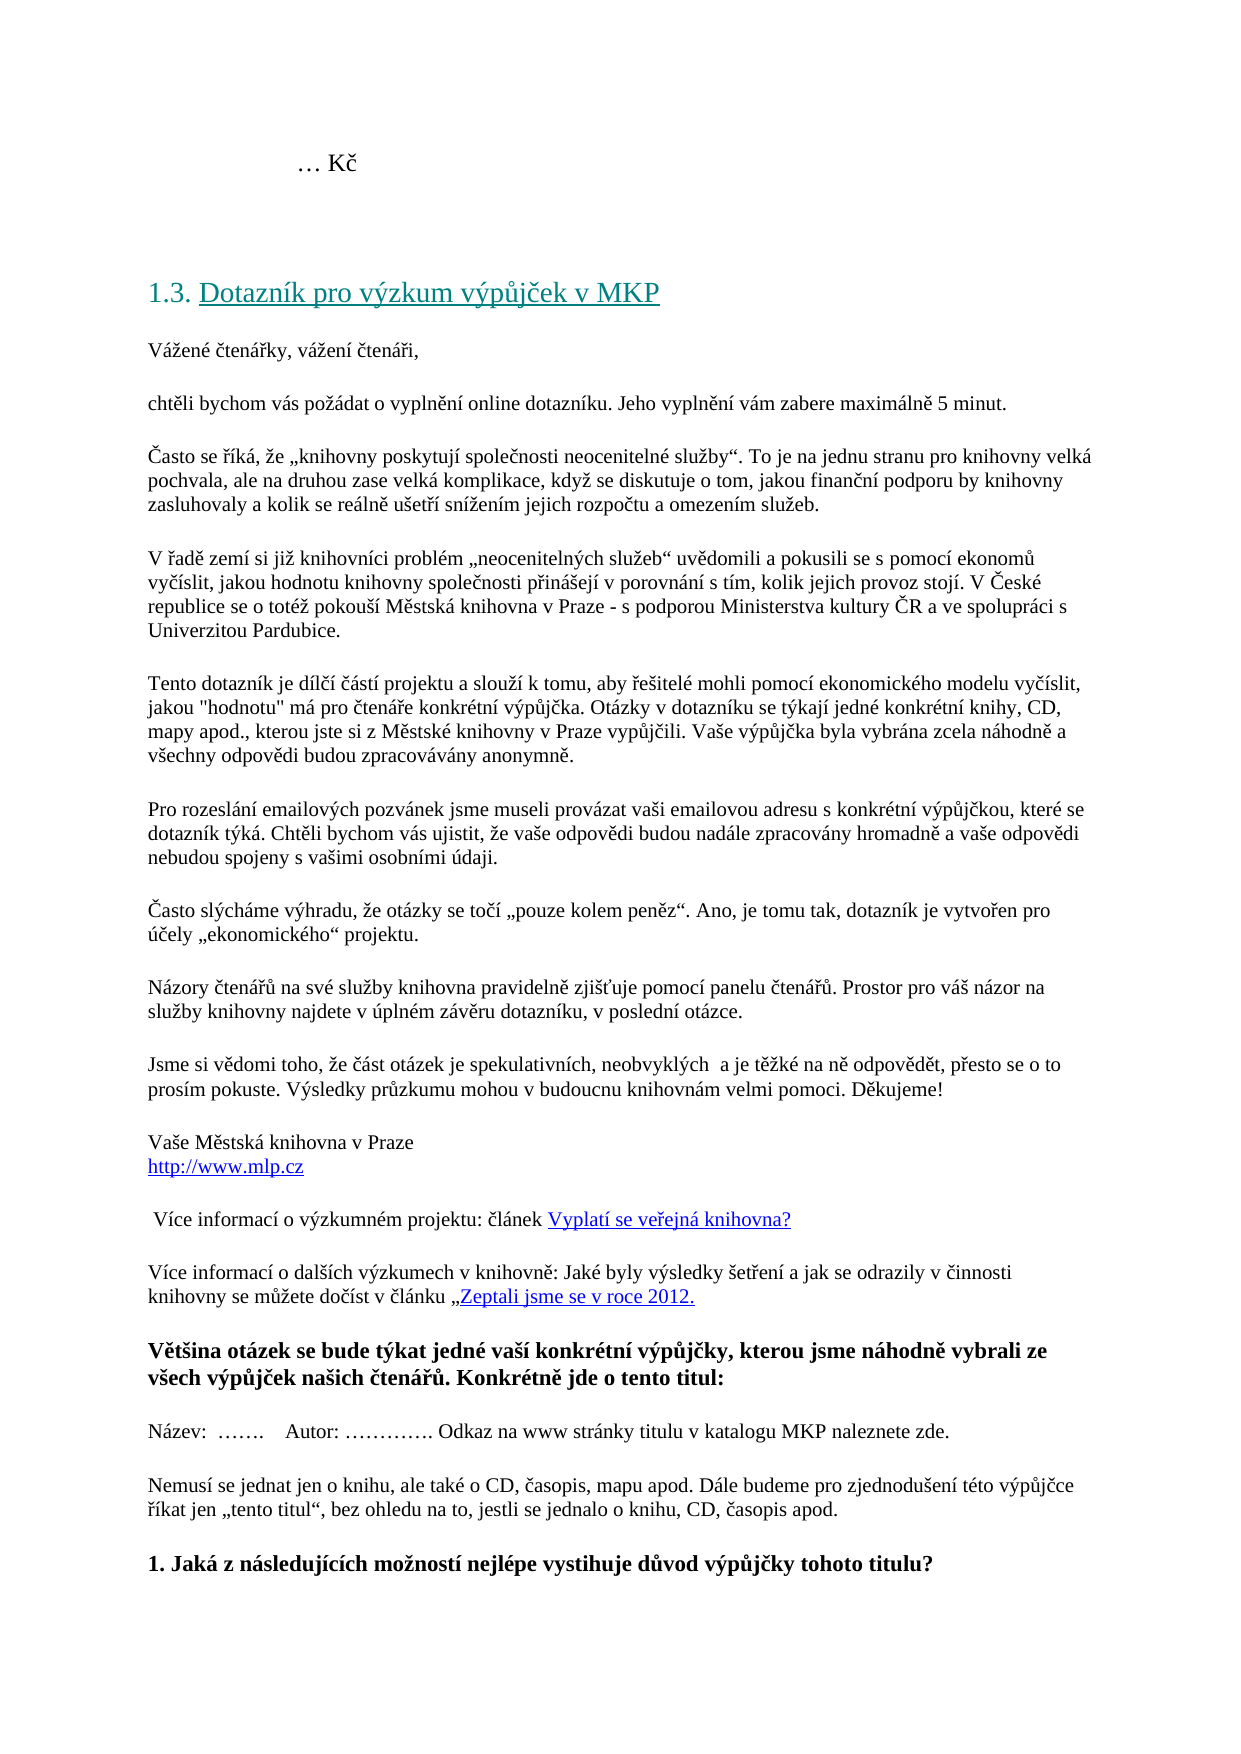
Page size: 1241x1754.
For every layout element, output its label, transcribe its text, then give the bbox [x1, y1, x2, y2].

text … Kč [296, 148, 1093, 176]
text Často slýcháme výhradu, že otázky se točí „pouze kolem peněz“. Ano, je tomu tak, dotazník je vytvořen pro účely „ekonomického“ projektu. [148, 898, 1093, 946]
text 1. Jaká z následujících možností nejlépe vystihuje důvod výpůjčky tohoto titulu? [148, 1550, 1093, 1576]
text Názory čtenářů na své služby knihovna pravidelně zjišťuje pomocí panelu čtenářů. Prostor pro váš názor na služby knihovny najdete v úplném závěru dotazníku, v poslední otázce. [148, 975, 1093, 1023]
text Většina otázek se bude týkat jedné vaší konkrétní výpůjčky, kterou jsme náhodně vybrali ze všech výpůjček našich čtenářů. Konkrétně jde o tento titul: [148, 1337, 1093, 1390]
text V řadě zemí si již knihovníci problém „neocenitelných služeb“ uvědomili a pokusili se s pomocí ekonomů vyčíslit, jakou hodnotu knihovny společnosti přinášejí v porovnání s tím, kolik jejich provoz stojí. V České republice se o totéž pokouší Městská knihovna v Praze - s podporou Ministerstva kultury ČR a ve spolupráci s Univerzitou Pardubice. [148, 546, 1093, 642]
text Tento dotazník je dílčí částí projektu a slouží k tomu, aby řešitelé mohli pomocí ekonomického modelu vyčíslit, jakou "hodnotu" má pro čtenáře konkrétní výpůjčka. Otázky v dotazníku se týkají jedné konkrétní knihy, CD, mapy apod., kterou jste si z Městské knihovny v Praze vypůjčili. Vaše výpůjčka byla vybrána zcela náhodně a všechny odpovědi budou zpracovávány anonymně. [148, 671, 1093, 767]
text Jsme si vědomi toho, že část otázek je spekulativních, neobvyklých a je těžké na ně odpovědět, přesto se o to prosím pokuste. Výsledky průzkumu mohou v budoucnu knihovnám velmi pomoci. Děkujeme! [148, 1052, 1093, 1101]
text Vážené čtenářky, vážení čtenáři, [148, 338, 1093, 362]
text Často se říká, že „knihovny poskytují společnosti neocenitelné služby“. To je na jednu stranu pro knihovny velká pochvala, ale na druhou zase velká komplikace, když se diskutuje o tom, jakou finanční podporu by knihovny zasluhovaly a kolik se reálně ušetří snížením jejich rozpočtu a omezením služeb. [148, 444, 1093, 516]
text Pro rozeslání emailových pozvánek jsme museli provázat vaši emailovou adresu s konkrétní výpůjčkou, které se dotazník týká. Chtěli bychom vás ujistit, že vaše odpovědi budou nadále zpracovány hromadně a vaše odpovědi nebudou spojeny s vašimi osobními údaji. [148, 796, 1093, 869]
text Název: ……. Autor: …………. Odkaz na www stránky titulu v katalogu MKP naleznete zde. [148, 1419, 1093, 1443]
text Více informací o výzkumném projektu: článek Vyplatí se veřejná knihovna? [148, 1207, 1093, 1231]
text Více informací o dalších výzkumech v knihovně: Jaké byly výsledky šetření a jak se odrazily v činnosti knihovny se můžete dočíst v článku „Zeptali jsme se v roce 2012. [148, 1260, 1093, 1308]
text chtěli bychom vás požádat o vyplnění online dotazníku. Jeho vyplnění vám zabere maximálně 5 minut. [148, 391, 1093, 415]
text Nemusí se jednat jen o knihu, ale také o CD, časopis, mapu apod. Dále budeme pro zjednodušení této výpůjčce říkat jen „tento titul“, bez ohledu na to, jestli se jednalo o knihu, CD, časopis apod. [148, 1473, 1093, 1521]
text Dotazník pro výzkum výpůjček v MKP [148, 275, 1093, 309]
text Vaše Městská knihovna v Praze http://www.mlp.cz [148, 1130, 1093, 1178]
